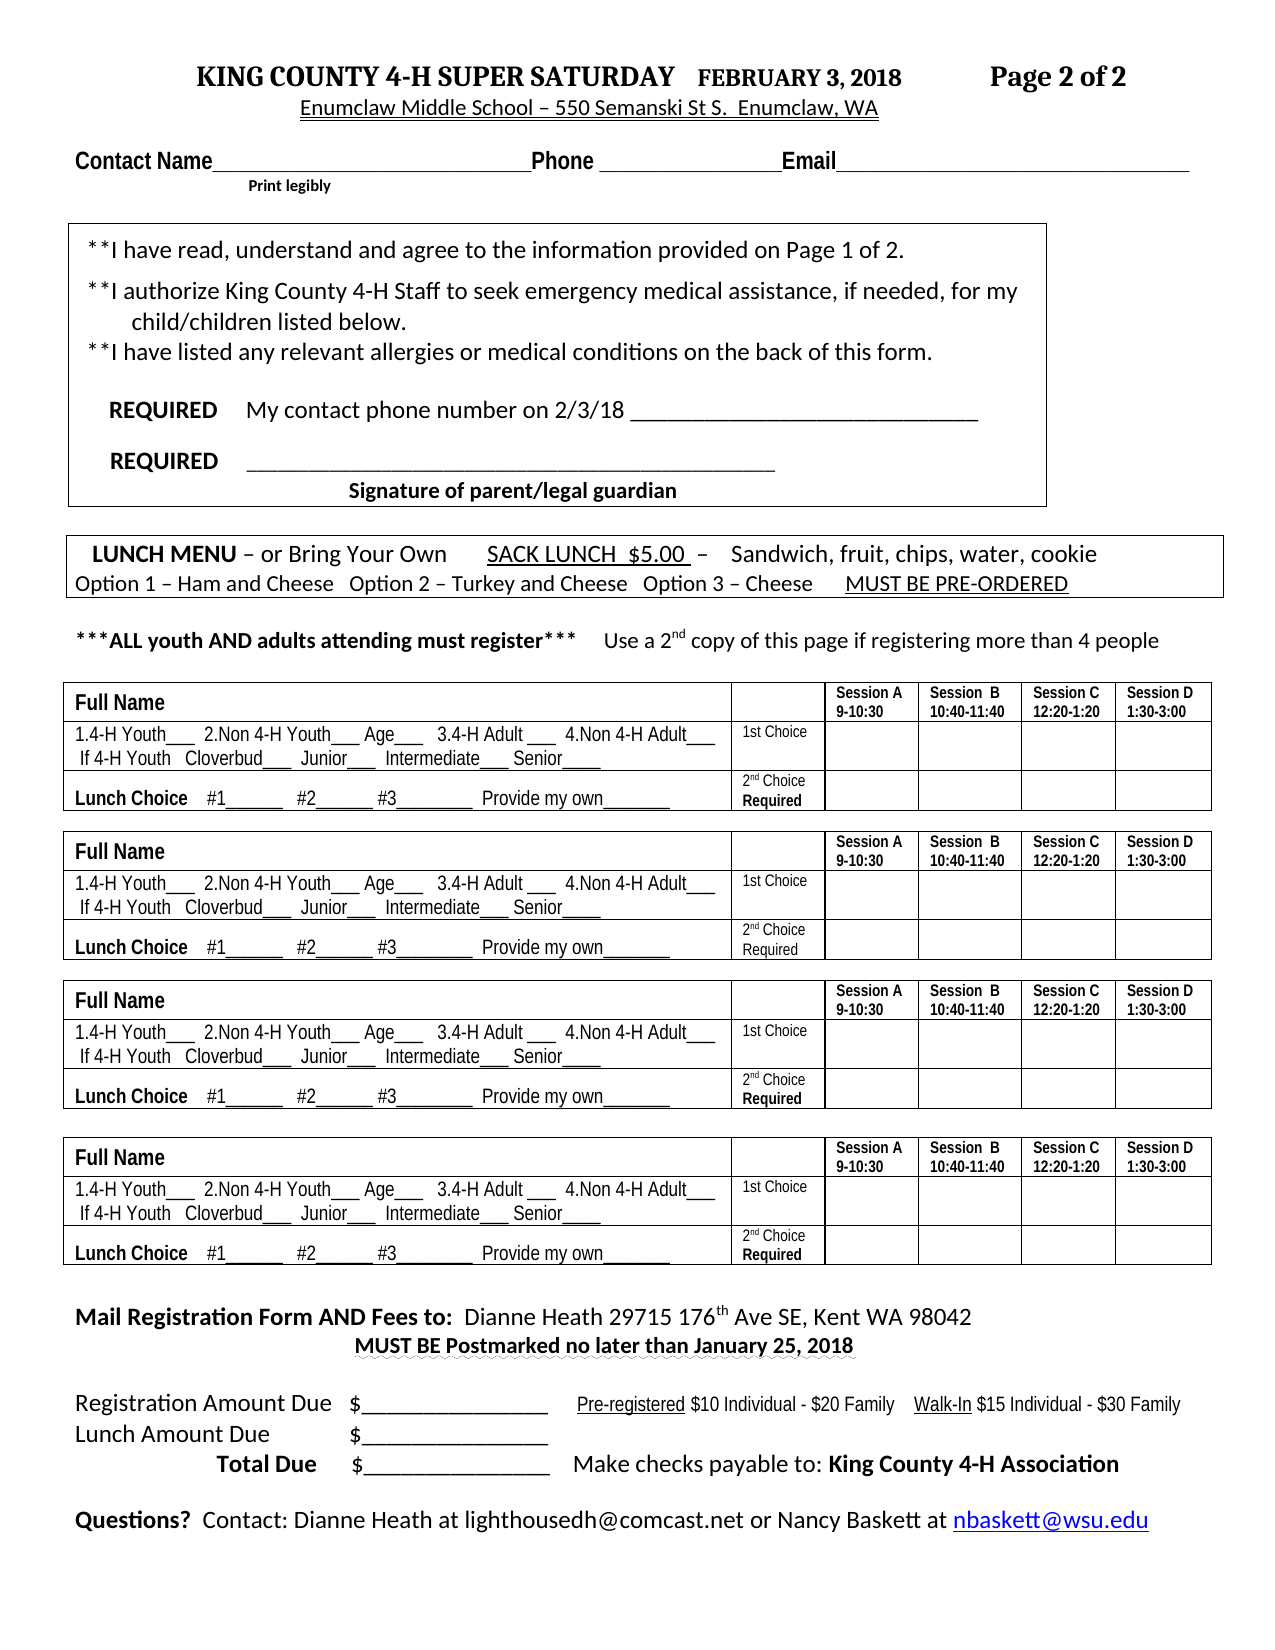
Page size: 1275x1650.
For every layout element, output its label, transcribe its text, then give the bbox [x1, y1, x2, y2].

table_cell [826, 722, 918, 770]
table_cell [826, 1020, 918, 1068]
table_header Session A 9-10:30 [826, 832, 918, 870]
table_cell [1116, 771, 1211, 809]
text Lunch Amount Due $_______________ [75, 1418, 1215, 1449]
text Print legibly [75, 175, 1215, 195]
table_cell [826, 920, 918, 958]
table_header [732, 832, 824, 870]
table_cell 1.4-H Youth___ 2.Non 4-H Youth___ Age___ 3.4-H Adult ___ 4.Non 4-H Adult___ If 4-H Youth Cloverbud___ Junior___ Intermediate___ Senior____ [64, 1177, 731, 1225]
table_cell 1st Choice [732, 1020, 824, 1068]
table_cell [919, 1020, 1021, 1068]
table_cell [1116, 871, 1211, 919]
text KING COUNTY 4-H SUPER SATURDAY FEBRUARY 3, 2018 Page 2 of 2 [75, 60, 1215, 93]
table_header Session B 10:40-11:40 [919, 981, 1021, 1019]
table_cell 1st Choice [732, 722, 824, 770]
table_cell 2nd Choice Required [732, 920, 824, 958]
table_header Full Name [64, 832, 731, 870]
table_header Session C 12:20-1:20 [1022, 981, 1115, 1019]
table_cell 1.4-H Youth___ 2.Non 4-H Youth___ Age___ 3.4-H Adult ___ 4.Non 4-H Adult___ If 4-H Youth Cloverbud___ Junior___ Intermediate___ Senior____ [64, 722, 731, 770]
table_cell Lunch Choice #1______ #2______ #3________ Provide my own_______ [64, 1226, 731, 1264]
table_cell [826, 871, 918, 919]
table_cell [1022, 920, 1115, 958]
table_header Session B 10:40-11:40 [919, 832, 1021, 870]
table_header Session A 9-10:30 [826, 683, 918, 721]
table_header [732, 981, 824, 1019]
table_cell [826, 1177, 918, 1225]
text Mail Registration Form AND Fees to: Dianne Heath 29715 176th Ave SE, Kent WA 98042 [75, 1301, 1215, 1332]
table_cell Lunch Choice #1______ #2______ #3________ Provide my own_______ [64, 1069, 731, 1108]
table_cell [1022, 771, 1115, 809]
table_header Session B 10:40-11:40 [919, 683, 1021, 721]
table_cell [1022, 1020, 1115, 1068]
table_header Full Name [64, 683, 731, 721]
table_cell 2nd Choice Required [732, 1226, 824, 1264]
table_cell Lunch Choice #1______ #2______ #3________ Provide my own_______ [64, 920, 731, 958]
text LUNCH MENU – or Bring Your Own SACK LUNCH $5.00 – Sandwich, fruit, chips, water, cookie [67, 536, 1223, 566]
table_header **I have read, understand and agree to the information provided on Page 1 of 2. **I authorize King County 4-H Staff to seek emergency medical assistance, if needed, for my child/children listed below. **I have listed any relevant allergies or medical conditions on the back of this form. REQUIRED My contact phone number on 2/3/18 ____________________________ REQUIRED ___________________________________________________ Signature of parent/legal guardian [69, 224, 1046, 506]
table_cell [1022, 871, 1115, 919]
text Option 1 – Ham and Cheese Option 2 – Turkey and Cheese Option 3 – Cheese MUST BE PRE-ORDERED [67, 566, 1223, 597]
table_header Session D 1:30-3:00 [1116, 832, 1211, 870]
table_cell [1022, 1177, 1115, 1225]
table_cell [1116, 1226, 1211, 1264]
table_header Full Name [64, 1138, 731, 1176]
table_cell [1116, 722, 1211, 770]
table_cell [919, 1177, 1021, 1225]
table_cell [1116, 1069, 1211, 1108]
table_cell 1.4-H Youth___ 2.Non 4-H Youth___ Age___ 3.4-H Adult ___ 4.Non 4-H Adult___ If 4-H Youth Cloverbud___ Junior___ Intermediate___ Senior____ [64, 1020, 731, 1068]
table_cell [826, 1069, 918, 1108]
text Enumclaw Middle School – 550 Semanski St S. Enumclaw, WA [225, 93, 1215, 122]
table_header [732, 683, 824, 721]
table_cell [919, 771, 1021, 809]
table_cell [919, 722, 1021, 770]
table_header Full Name [64, 981, 731, 1019]
table_cell 1st Choice [732, 871, 824, 919]
text MUST BE Postmarked no later than January 25, 2018 [75, 1332, 1215, 1359]
text Questions? Contact: Dianne Heath at lighthousedh@comcast.net or Nancy Baskett at nbaskett@wsu.edu [75, 1504, 1215, 1535]
table_cell [1116, 1020, 1211, 1068]
table_header Session D 1:30-3:00 [1116, 683, 1211, 721]
table_cell 1st Choice [732, 1177, 824, 1225]
table_header Session C 12:20-1:20 [1022, 832, 1115, 870]
text Total Due $_______________ Make checks payable to: King County 4-H Association [75, 1449, 1215, 1479]
table_header Session B 10:40-11:40 [919, 1138, 1021, 1176]
text Contact Name____________________________Phone ________________Email_______________________________ [75, 146, 1215, 175]
table_header Session C 12:20-1:20 [1022, 1138, 1115, 1176]
table_header Session D 1:30-3:00 [1116, 1138, 1211, 1176]
table_header Session D 1:30-3:00 [1116, 981, 1211, 1019]
table_header Session A 9-10:30 [826, 981, 918, 1019]
text Registration Amount Due $_______________ Pre-registered $10 Individual - $20 Family Walk-In $15 Individual - $30 Family [75, 1388, 1215, 1418]
table_cell [1022, 722, 1115, 770]
table_cell [826, 771, 918, 809]
table_header [732, 1138, 824, 1176]
text ***ALL youth AND adults attending must register*** Use a 2nd copy of this page if registering more than 4 people [75, 626, 1215, 654]
table_cell [1022, 1226, 1115, 1264]
table_header Session A 9-10:30 [826, 1138, 918, 1176]
table_cell 2nd Choice Required [732, 771, 824, 809]
table_cell [919, 1226, 1021, 1264]
table_cell 1.4-H Youth___ 2.Non 4-H Youth___ Age___ 3.4-H Adult ___ 4.Non 4-H Adult___ If 4-H Youth Cloverbud___ Junior___ Intermediate___ Senior____ [64, 871, 731, 919]
table_header Session C 12:20-1:20 [1022, 683, 1115, 721]
table_cell Lunch Choice #1______ #2______ #3________ Provide my own_______ [64, 771, 731, 809]
table_cell [919, 1069, 1021, 1108]
table_cell [919, 920, 1021, 958]
table_cell 2nd Choice Required [732, 1069, 824, 1108]
table_cell [826, 1226, 918, 1264]
table_cell [1116, 920, 1211, 958]
table_cell [1116, 1177, 1211, 1225]
table_cell [1022, 1069, 1115, 1108]
table_cell [919, 871, 1021, 919]
